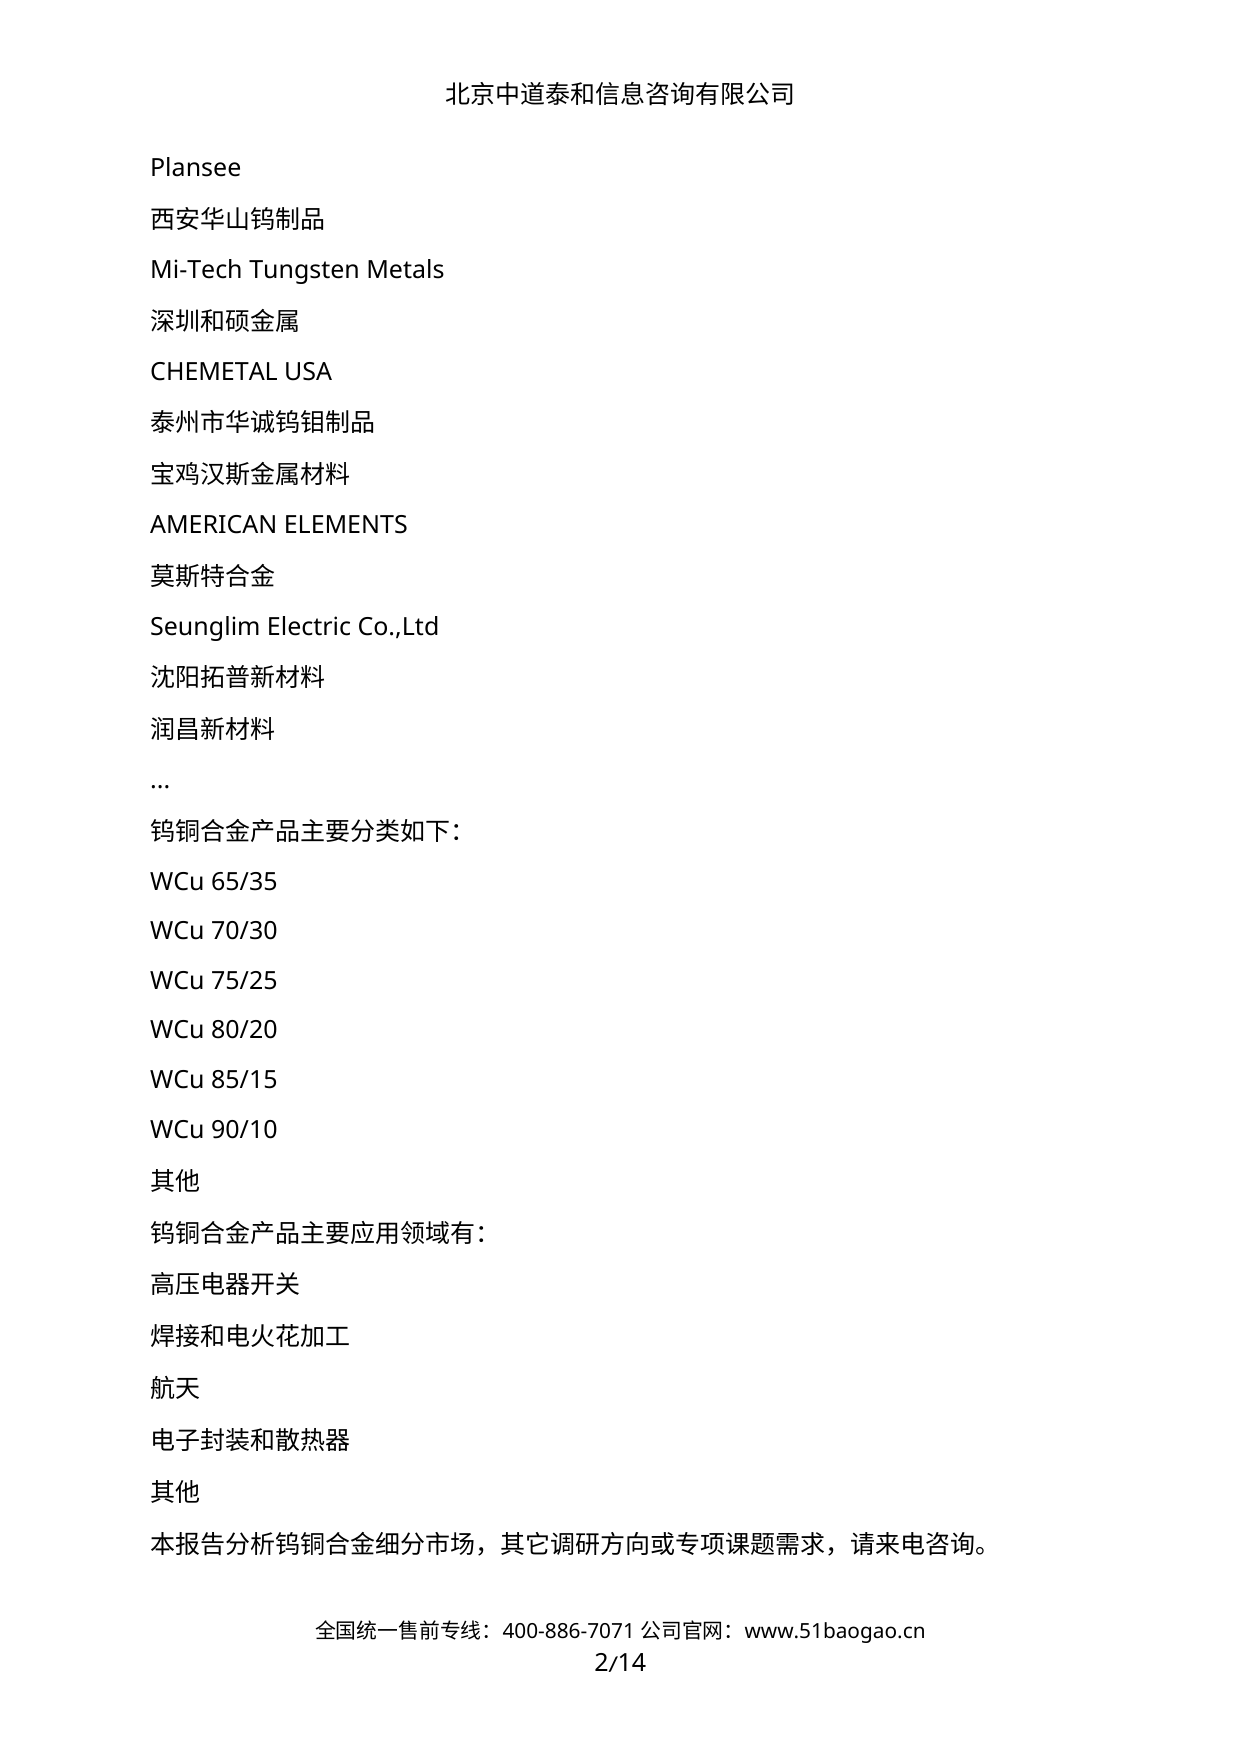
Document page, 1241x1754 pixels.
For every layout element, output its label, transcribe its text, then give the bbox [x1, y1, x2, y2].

text CHEMETAL USA [150, 353, 1090, 387]
text 高压电器开关 [150, 1265, 1090, 1301]
text 润昌新材料 [150, 710, 1090, 746]
text 焊接和电火花加工 [150, 1317, 1090, 1353]
text 其他 [150, 1161, 1090, 1197]
text 钨铜合金产品主要应用领域有： [150, 1213, 1090, 1249]
text AMERICAN ELEMENTS [150, 507, 1090, 541]
text 莫斯特合金 [150, 556, 1090, 592]
text 航天 [150, 1369, 1090, 1405]
text Plansee [150, 150, 1090, 184]
text 其他 [150, 1472, 1090, 1509]
text 宝鸡汉斯金属材料 [150, 455, 1090, 491]
text WCu 70/30 [150, 913, 1090, 947]
text WCu 90/10 [150, 1112, 1090, 1146]
text 本报告分析钨铜合金细分市场，其它调研方向或专项课题需求，请来电咨询。 [150, 1524, 1090, 1561]
text 沈阳拓普新材料 [150, 658, 1090, 694]
text WCu 80/20 [150, 1012, 1090, 1046]
text Mi-Tech Tungsten Metals [150, 252, 1090, 286]
text 电子封装和散热器 [150, 1421, 1090, 1457]
text ... [150, 762, 1090, 796]
text WCu 85/15 [150, 1062, 1090, 1096]
text WCu 75/25 [150, 962, 1090, 997]
text 深圳和硕金属 [150, 301, 1090, 337]
text 西安华山钨制品 [150, 200, 1090, 236]
text WCu 65/35 [150, 863, 1090, 897]
text 泰州市华诚钨钼制品 [150, 403, 1090, 439]
text Seunglim Electric Co.,Ltd [150, 608, 1090, 642]
text 钨铜合金产品主要分类如下： [150, 811, 1090, 847]
